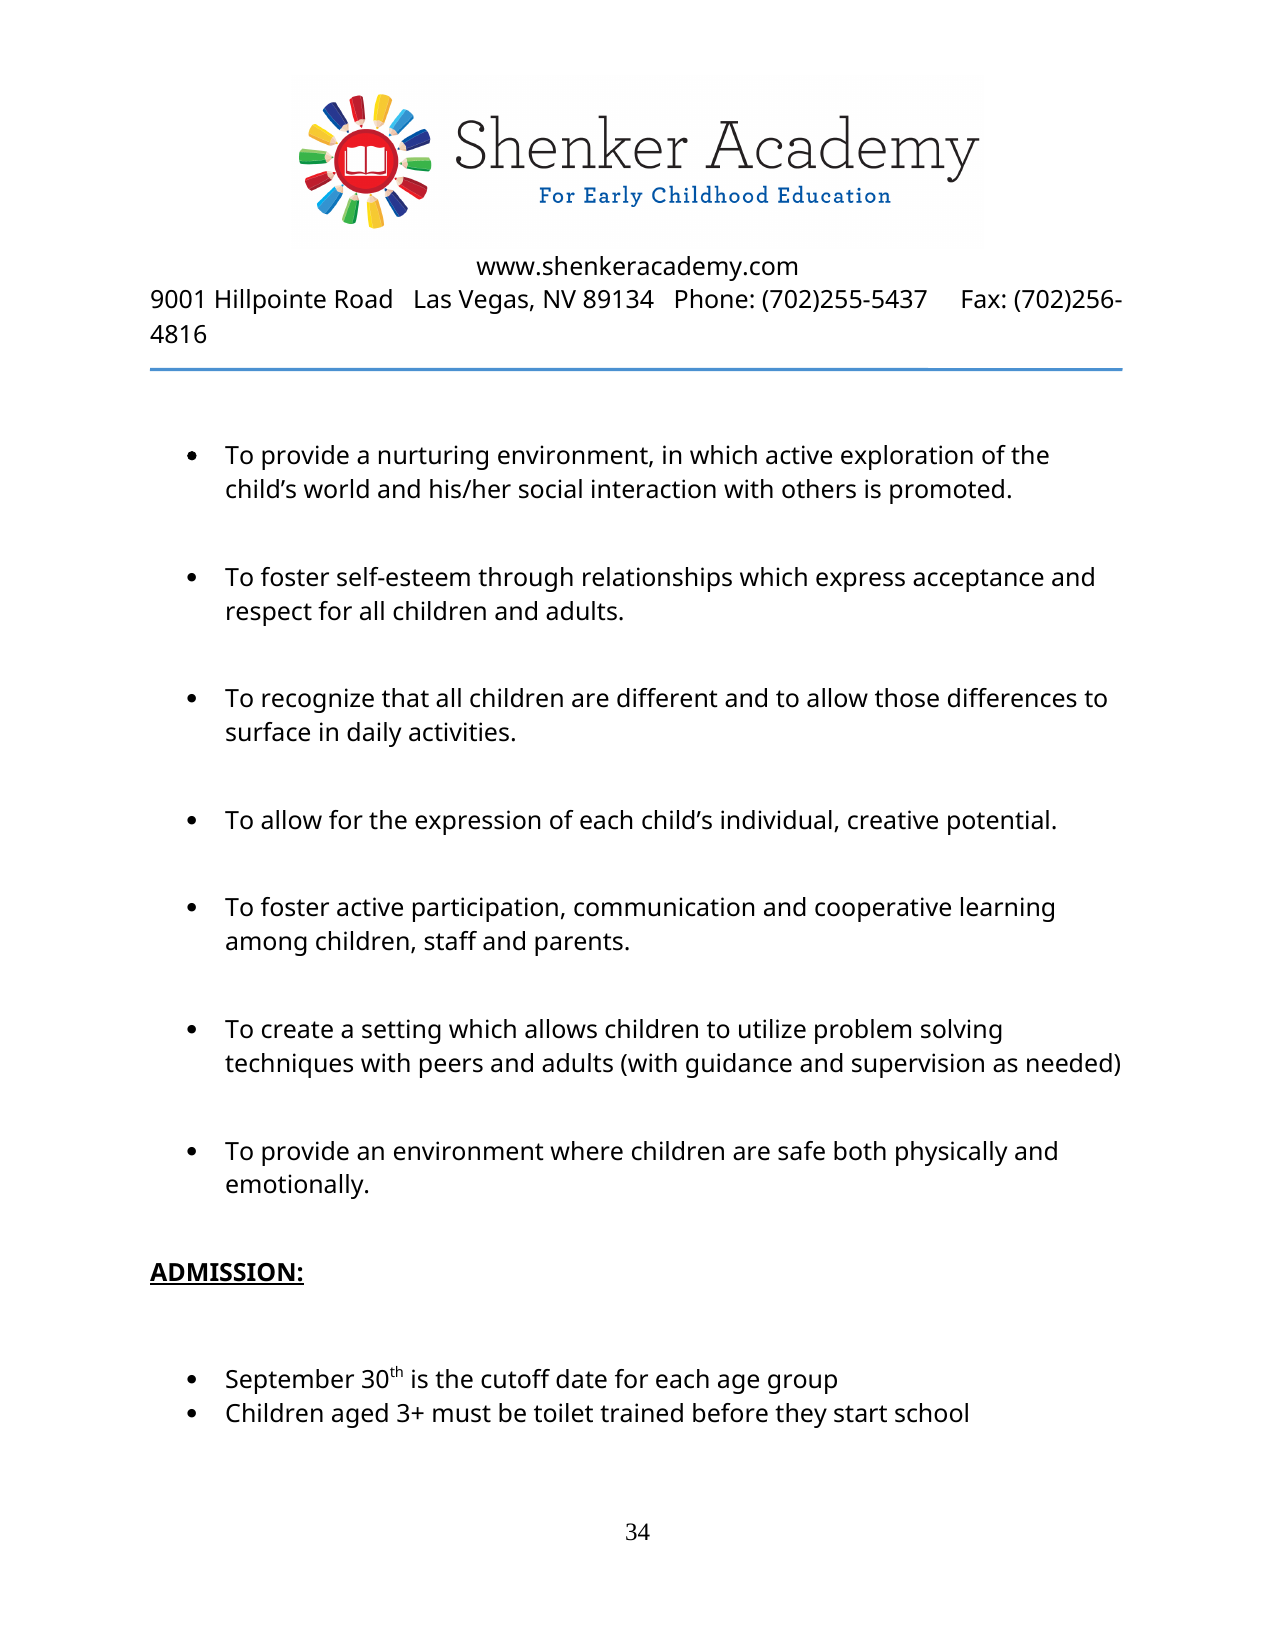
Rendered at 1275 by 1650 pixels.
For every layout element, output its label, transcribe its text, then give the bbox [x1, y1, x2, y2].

text ADMISSION: [150, 1255, 1125, 1289]
list To recognize that all children are different and to allow those differences to surface in daily activities. [187, 681, 1125, 749]
list To allow for the expression of each child’s individual, creative potential. [187, 802, 1125, 837]
list To provide an environment where children are safe both physically and emotionally. [187, 1133, 1125, 1201]
list To foster self-esteem through relationships which express acceptance and respect for all children and adults. [187, 559, 1125, 627]
list To foster active participation, communication and cooperative learning among children, staff and parents. [187, 890, 1125, 958]
list To provide a nurturing environment, in which active exploration of the child’s world and his/her social interaction with others is promoted. [187, 438, 1125, 506]
picture [291, 75, 984, 249]
list September 30th is the cutoff date for each age group [187, 1362, 1125, 1396]
list Children aged 3+ must be toilet trained before they start school [187, 1396, 1125, 1430]
list To create a setting which allows children to utilize problem solving techniques with peers and adults (with guidance and supervision as needed) [187, 1012, 1125, 1080]
